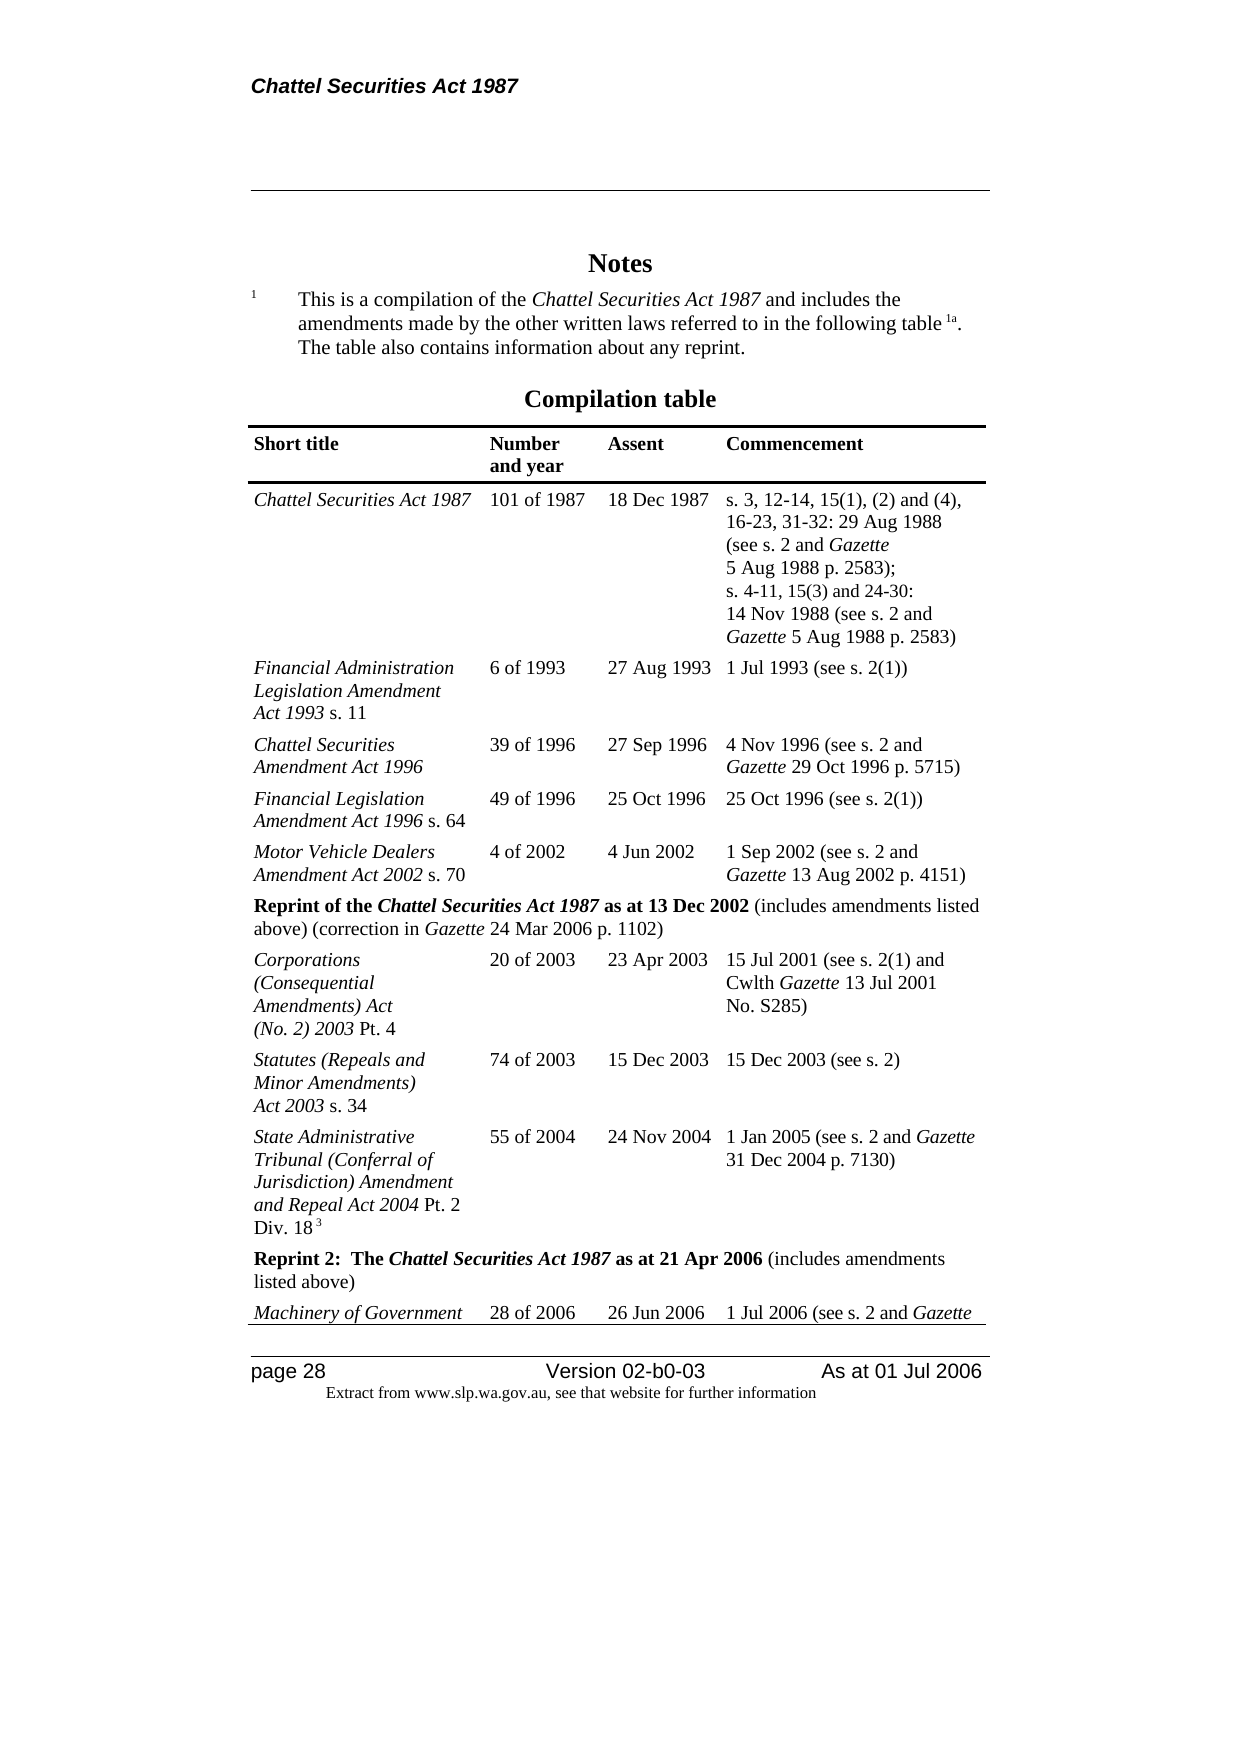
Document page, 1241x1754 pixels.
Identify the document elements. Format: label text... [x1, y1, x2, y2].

table_cell 15 Jul 2001 (see s. 2(1) and Cwlth Gazette 13 Jul 2001 No. S285) [720, 944, 986, 1044]
table_cell 101 of 1987 [484, 484, 602, 652]
table_cell 26 Jun 2006 [602, 1297, 720, 1324]
table_cell 4 Jun 2002 [602, 836, 720, 890]
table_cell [248, 1297, 484, 1324]
table_header Number and year [484, 428, 602, 481]
table_cell Statutes (Repeals and Minor Amendments) Act 2003 s. 34 [248, 1044, 484, 1121]
table_cell 74 of 2003 [484, 1044, 602, 1121]
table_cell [720, 1297, 986, 1324]
table_cell s. 3, 12-14, 15(1), (2) and (4), 16-23, 31-32: 29 Aug 1988 (see s. 2 and Gazette 5 Aug 1988 p. 2583); s. 4-11, 15(3) and 24-30: 14 Nov 1988 (see s. 2 and Gazette 5 Aug 1988 p. 2583) [720, 484, 986, 652]
table_cell Financial Administration Legislation Amendment Act 1993 s. 11 [248, 652, 484, 728]
table_cell Reprint 2: The Chattel Securities Act 1987 as at 21 Apr 2006 (includes amendments listed above) [248, 1243, 986, 1297]
table_header Assent [602, 428, 720, 481]
table_cell 25 Oct 1996 [602, 782, 720, 836]
table_header Short title [248, 428, 484, 481]
table_cell 49 of 1996 [484, 782, 602, 836]
table_cell Chattel Securities Amendment Act 1996 [248, 728, 484, 782]
table_cell Financial Legislation Amendment Act 1996 s. 64 [248, 782, 484, 836]
table_cell 39 of 1996 [484, 728, 602, 782]
table_cell Chattel Securities Act 1987 [248, 484, 484, 652]
table_cell State Administrative Tribunal (Conferral of Jurisdiction) Amendment and Repeal Act 2004 Pt. 2 Div. 18 3 [248, 1121, 484, 1243]
table_cell 24 Nov 2004 [602, 1121, 720, 1243]
table_cell 28 of 2006 [484, 1297, 602, 1324]
table_cell 27 Aug 1993 [602, 652, 720, 728]
table_cell Corporations (Consequential Amendments) Act (No. 2) 2003 Pt. 4 [248, 944, 484, 1044]
table_cell 25 Oct 1996 (see s. 2(1)) [720, 782, 986, 836]
table_cell 4 of 2002 [484, 836, 602, 890]
subtitle Compilation table [251, 384, 990, 413]
table_cell 55 of 2004 [484, 1121, 602, 1243]
table_cell 20 of 2003 [484, 944, 602, 1044]
table_header Commencement [720, 428, 986, 481]
table_cell 6 of 1993 [484, 652, 602, 728]
table_cell 1 Sep 2002 (see s. 2 and Gazette 13 Aug 2002 p. 4151) [720, 836, 986, 890]
table_cell 23 Apr 2003 [602, 944, 720, 1044]
table_cell 18 Dec 1987 [602, 484, 720, 652]
table_cell Motor Vehicle Dealers Amendment Act 2002 s. 70 [248, 836, 484, 890]
subtitle Notes [251, 247, 990, 279]
table_cell 4 Nov 1996 (see s. 2 and Gazette 29 Oct 1996 p. 5715) [720, 728, 986, 782]
table_cell 15 Dec 2003 [602, 1044, 720, 1121]
table_cell Reprint of the Chattel Securities Act 1987 as at 13 Dec 2002 (includes amendments listed above) (correction in Gazette 24 Mar 2006 p. 1102) [248, 890, 986, 944]
table_cell 1 Jan 2005 (see s. 2 and Gazette 31 Dec 2004 p. 7130) [720, 1121, 986, 1243]
table_cell 1 Jul 1993 (see s. 2(1)) [720, 652, 986, 728]
table_cell 27 Sep 1996 [602, 728, 720, 782]
table_cell 15 Dec 2003 (see s. 2) [720, 1044, 986, 1121]
text 1 This is a compilation of the Chattel Securities Act 1987 and includes the amendments made by the other written laws referred to in the following table 1a. The table also contains information about any reprint. [251, 287, 990, 359]
